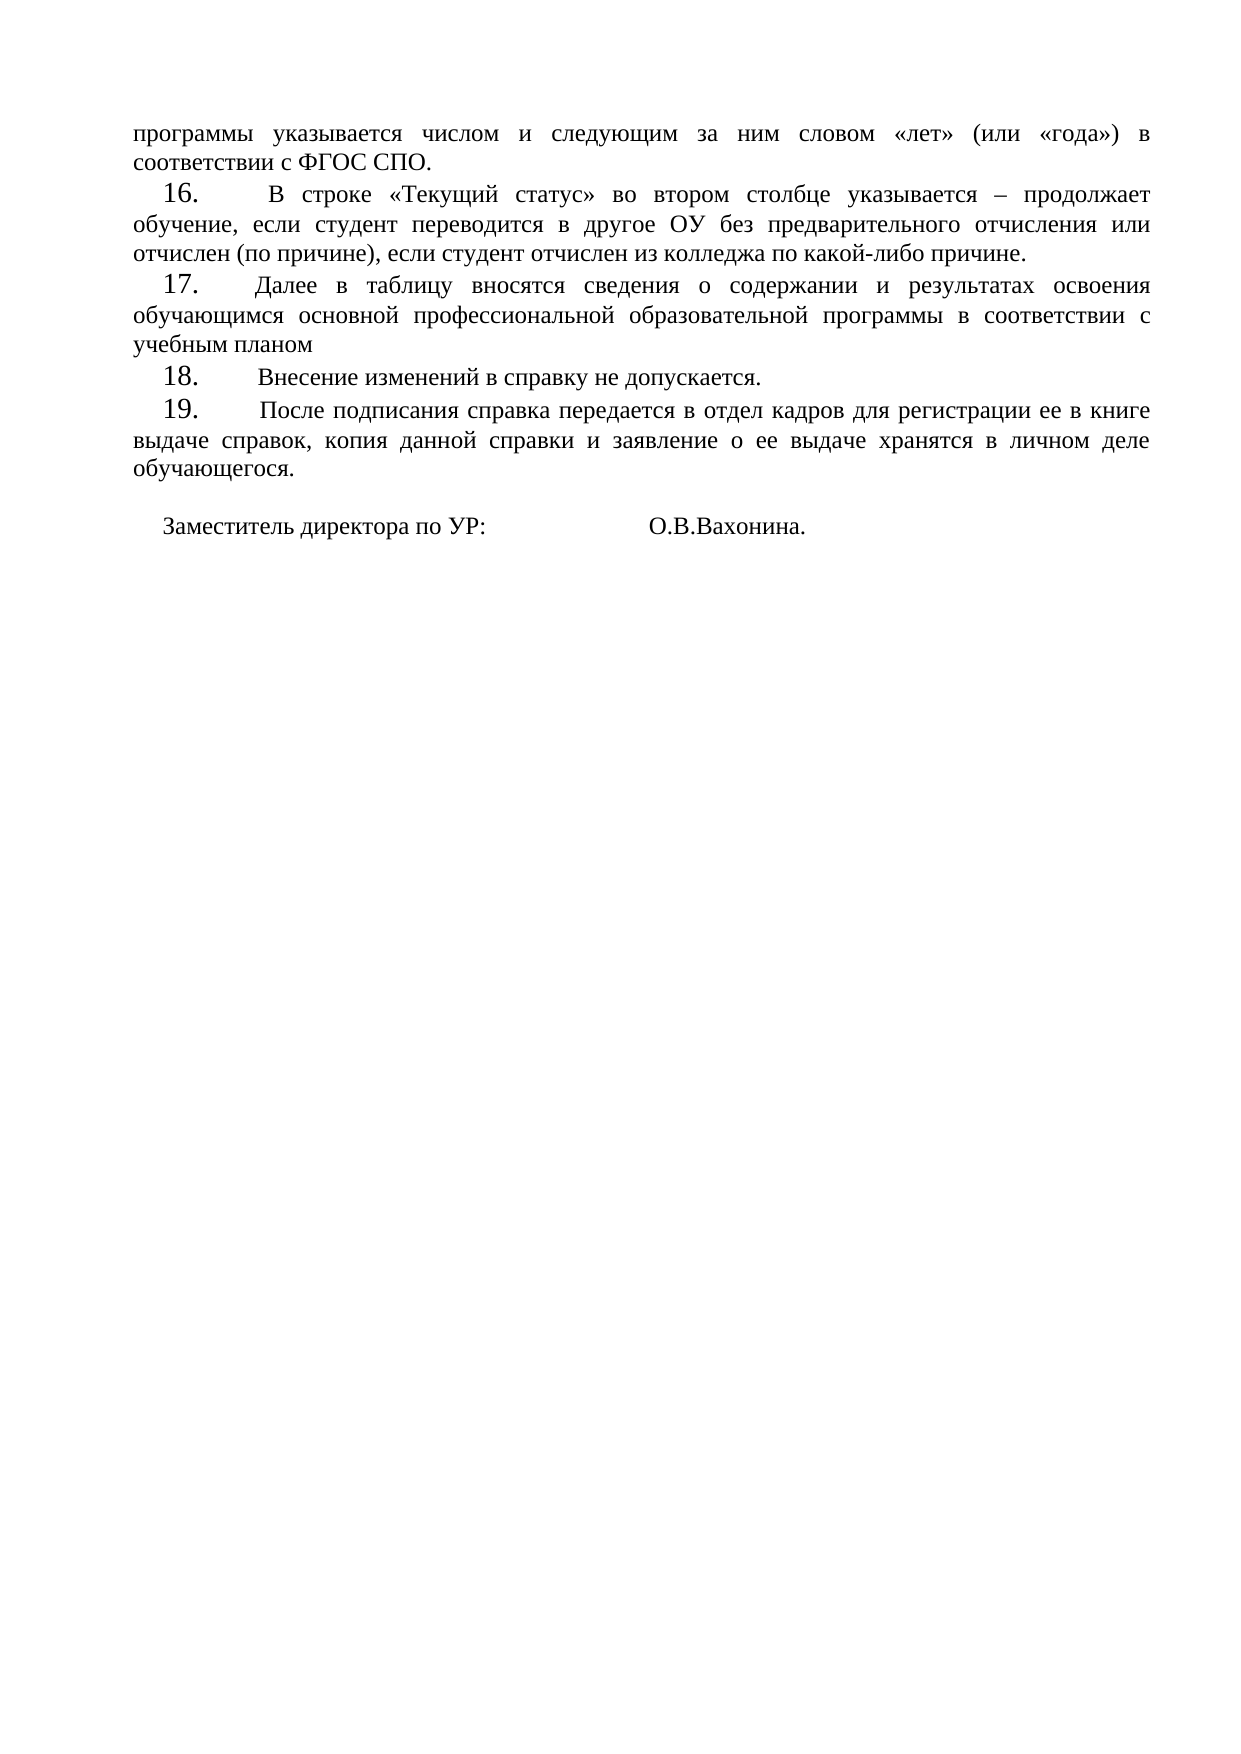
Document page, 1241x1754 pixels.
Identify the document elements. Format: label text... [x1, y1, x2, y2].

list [133, 118, 1152, 176]
list В строке «Текущий статус» во втором столбце указывается – продолжает обучение, если студент переводится в другое ОУ без предварительного отчисления или отчислен (по причине), если студент отчислен из колледжа по какой-либо причине. [133, 176, 1152, 267]
list Далее в таблицу вносятся сведения о содержании и результатах освоения обучающимся основной профессиональной образовательной программы в соответствии с учебным планом [133, 267, 1152, 358]
list Внесение изменений в справку не допускается. [133, 358, 1152, 391]
list После подписания справка передается в отдел кадров для регистрации ее в книге выдаче справок, копия данной справки и заявление о ее выдаче хранятся в личном деле обучающегося. [133, 391, 1152, 482]
list Заместитель директора по УР: О.В.Вахонина. [133, 511, 1152, 540]
